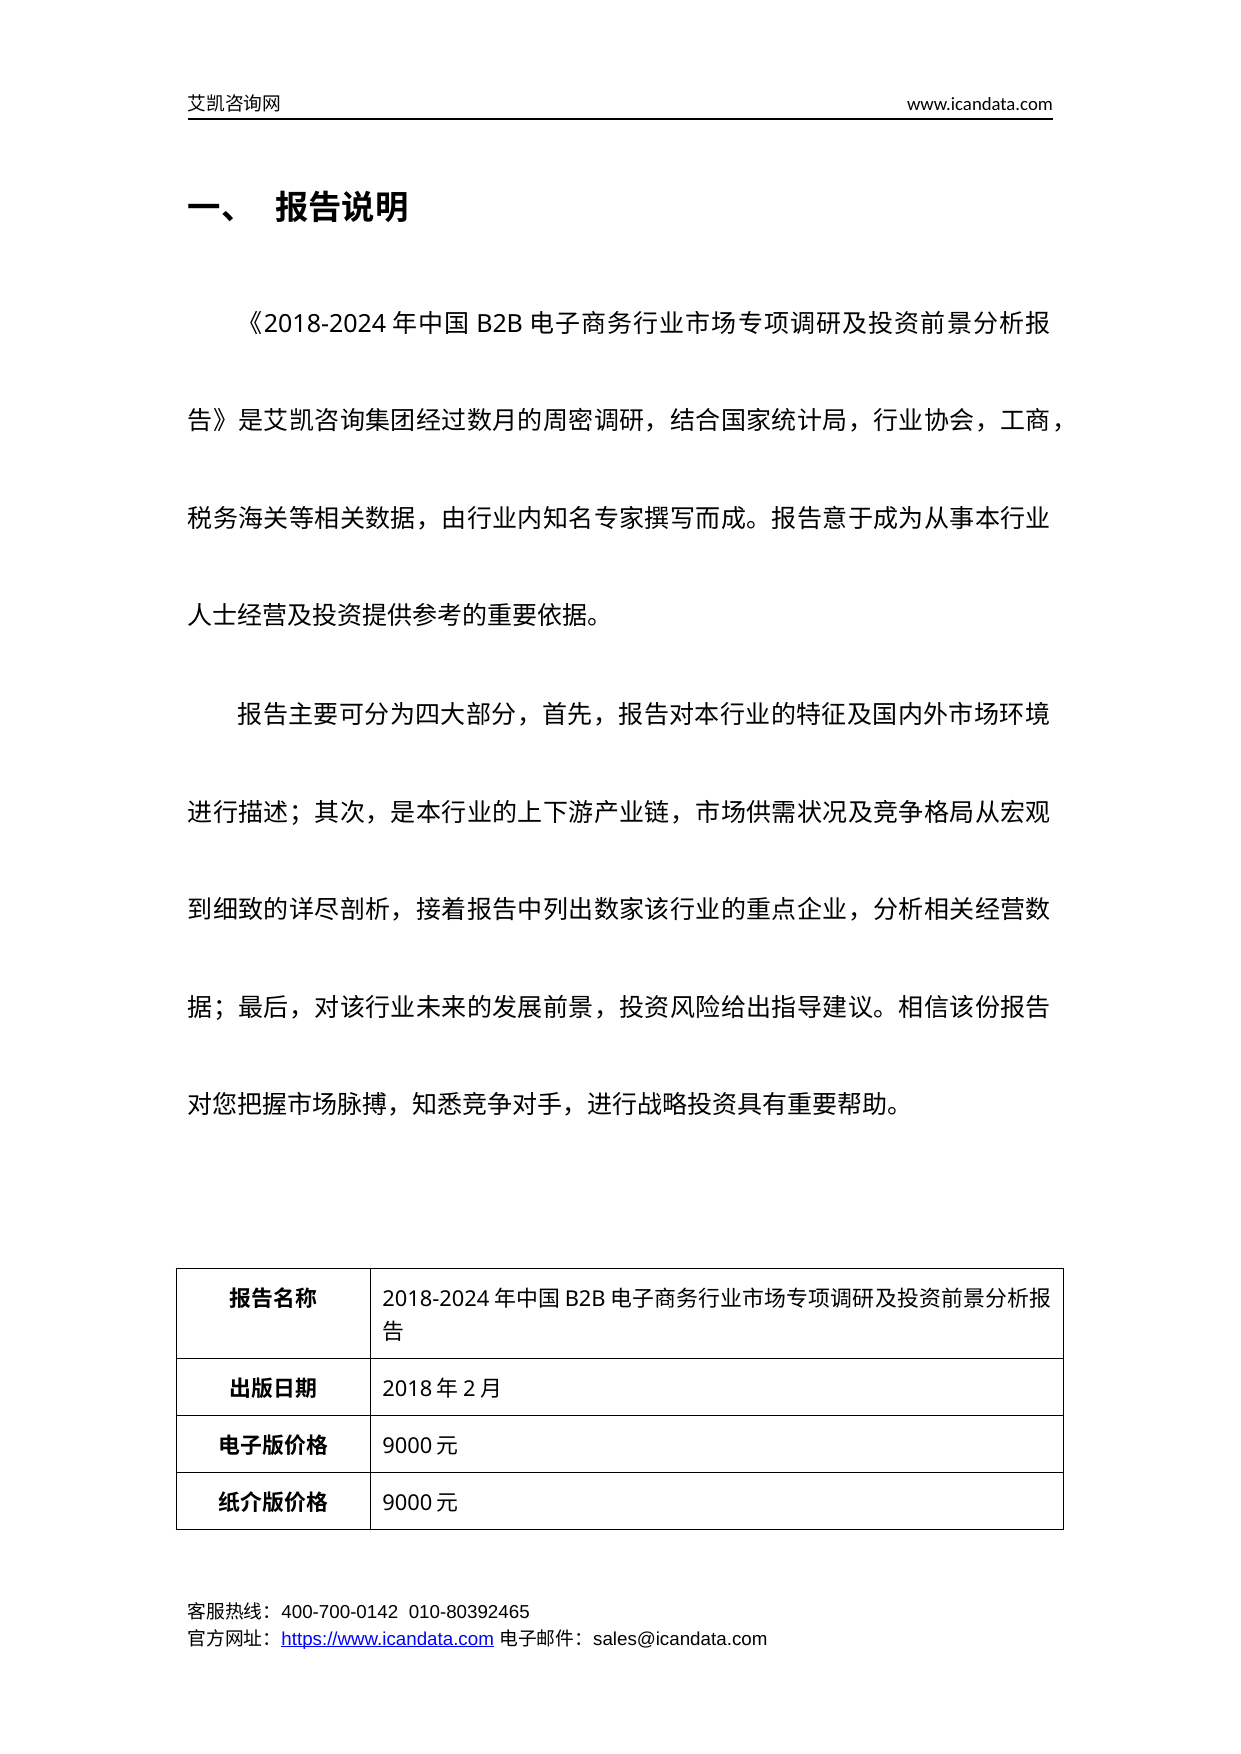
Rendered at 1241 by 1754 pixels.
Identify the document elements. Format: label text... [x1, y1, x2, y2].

table_header 报告名称 [177, 1269, 370, 1358]
table_cell 2018年2月 [371, 1359, 1063, 1415]
table_cell 电子版价格 [177, 1416, 370, 1472]
text 《2018-2024年中国B2B电子商务行业市场专项调研及投资前景分析报告》是艾凯咨询集团经过数月的周密调研，结合国家统计局，行业协会，工商，税务海关等相关数据，由行业内知名专家撰写而成。报告意于成为从事本行业人士经营及投资提供参考的重要依据。 [187, 289, 1053, 646]
table_header 2018-2024年中国B2B电子商务行业市场专项调研及投资前景分析报告 [371, 1269, 1063, 1358]
text 报告主要可分为四大部分，首先，报告对本行业的特征及国内外市场环境进行描述；其次，是本行业的上下游产业链，市场供需状况及竞争格局从宏观到细致的详尽剖析，接着报告中列出数家该行业的重点企业，分析相关经营数据；最后，对该行业未来的发展前景，投资风险给出指导建议。相信该份报告对您把握市场脉搏，知悉竞争对手，进行战略投资具有重要帮助。 [187, 681, 1053, 1136]
table_cell 9000元 [371, 1473, 1063, 1529]
table_cell 出版日期 [177, 1359, 370, 1415]
subtitle 报告说明 [187, 172, 1053, 237]
table_cell 9000元 [371, 1416, 1063, 1472]
table_cell 纸介版价格 [177, 1473, 370, 1529]
